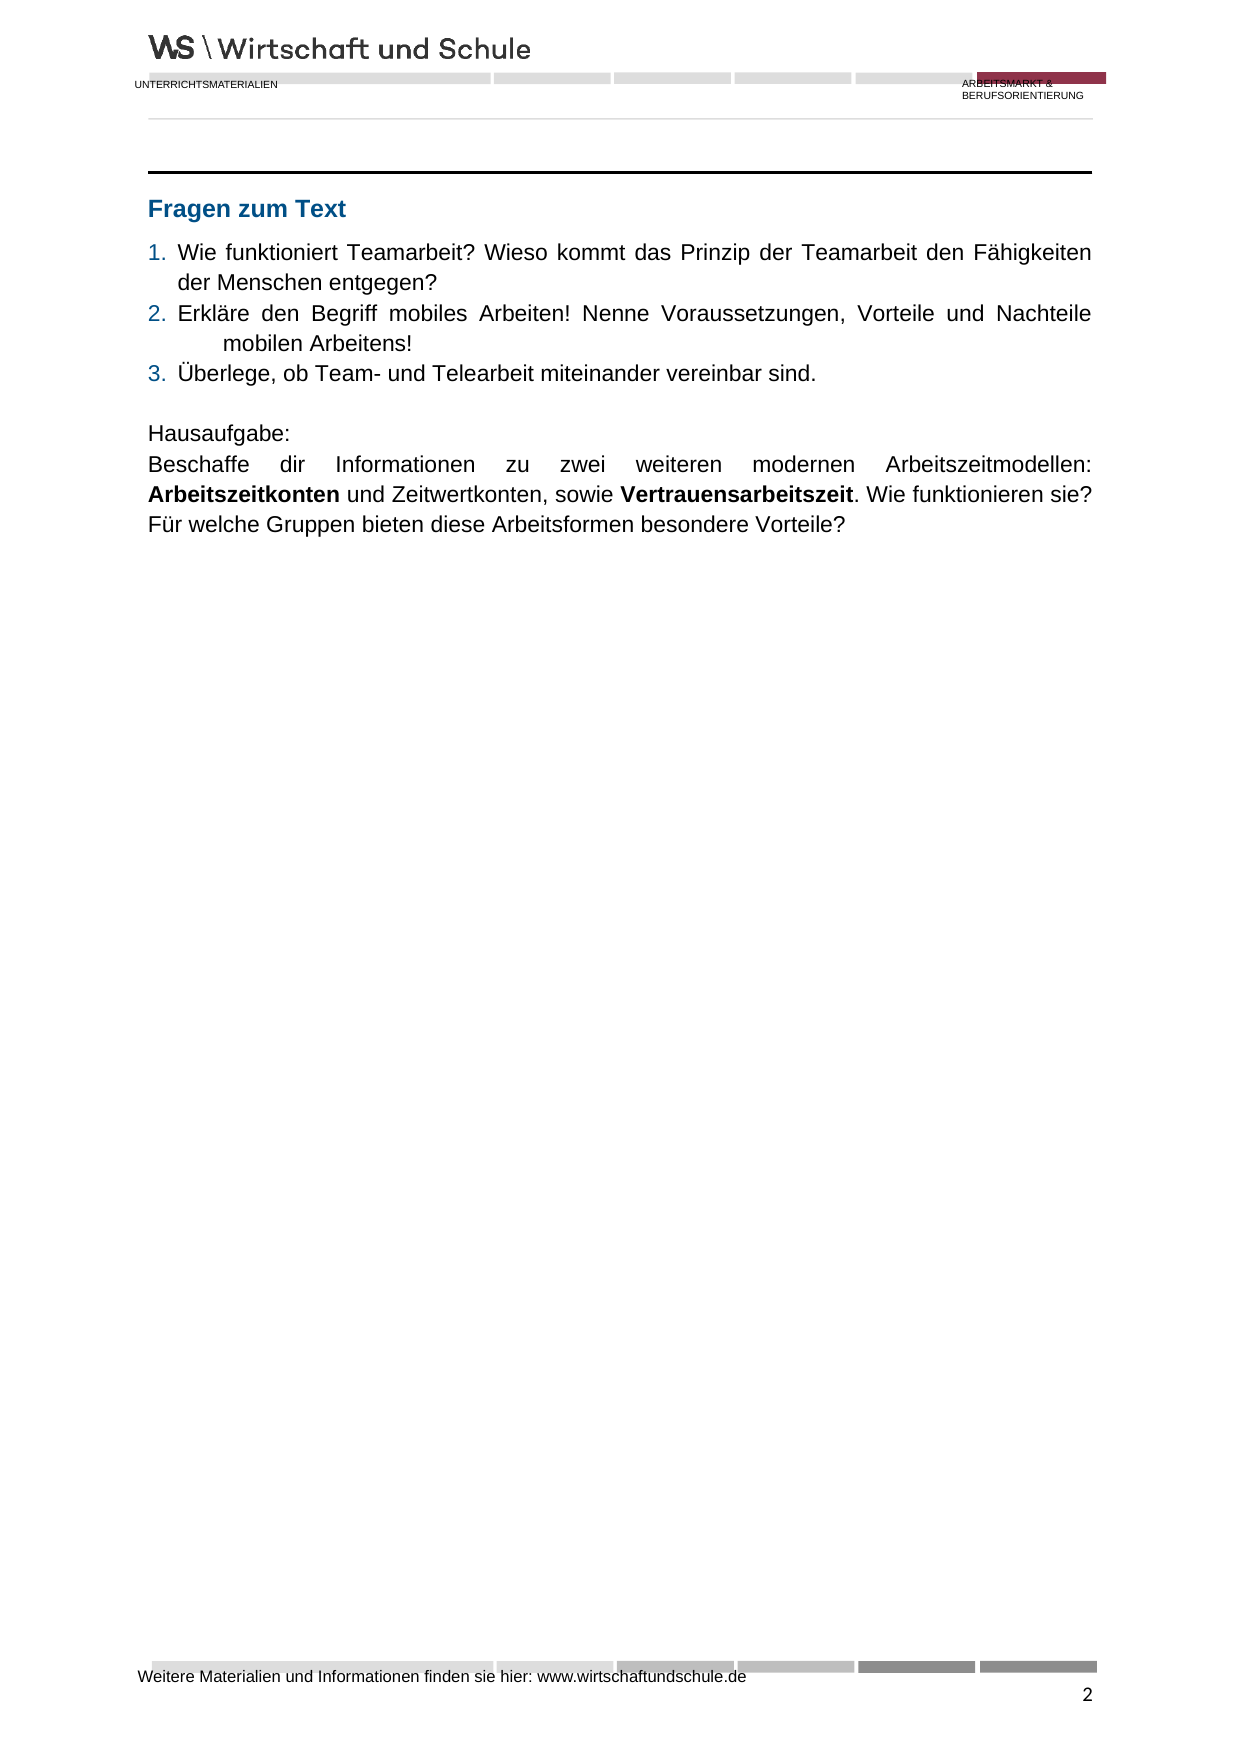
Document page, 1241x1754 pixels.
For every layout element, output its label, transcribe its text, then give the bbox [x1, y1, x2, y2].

list Erkläre den Begriff mobiles Arbeiten! Nenne Voraussetzungen, Vorteile und Nachteile mobilen Arbeitens! [148, 299, 1092, 356]
text Fragen zum Text [148, 194, 1092, 222]
list Wie funktioniert Teamarbeit? Wieso kommt das Prinzip der Teamarbeit den Fähigkeiten der Menschen entgegen? [148, 239, 1092, 296]
text Hausaufgabe: Beschaffe dir Informationen zu zwei weiteren modernen Arbeitszeitmodellen: Arbeitszeitkonten und Zeitwertkonten, sowie Vertrauensarbeitszeit. Wie funktionieren sie? Für welche Gruppen bieten diese Arbeitsformen besondere Vorteile? [148, 420, 1092, 537]
picture [148, 35, 530, 59]
list Überlege, ob Team- und Telearbeit miteinander vereinbar sind. [148, 360, 1092, 386]
